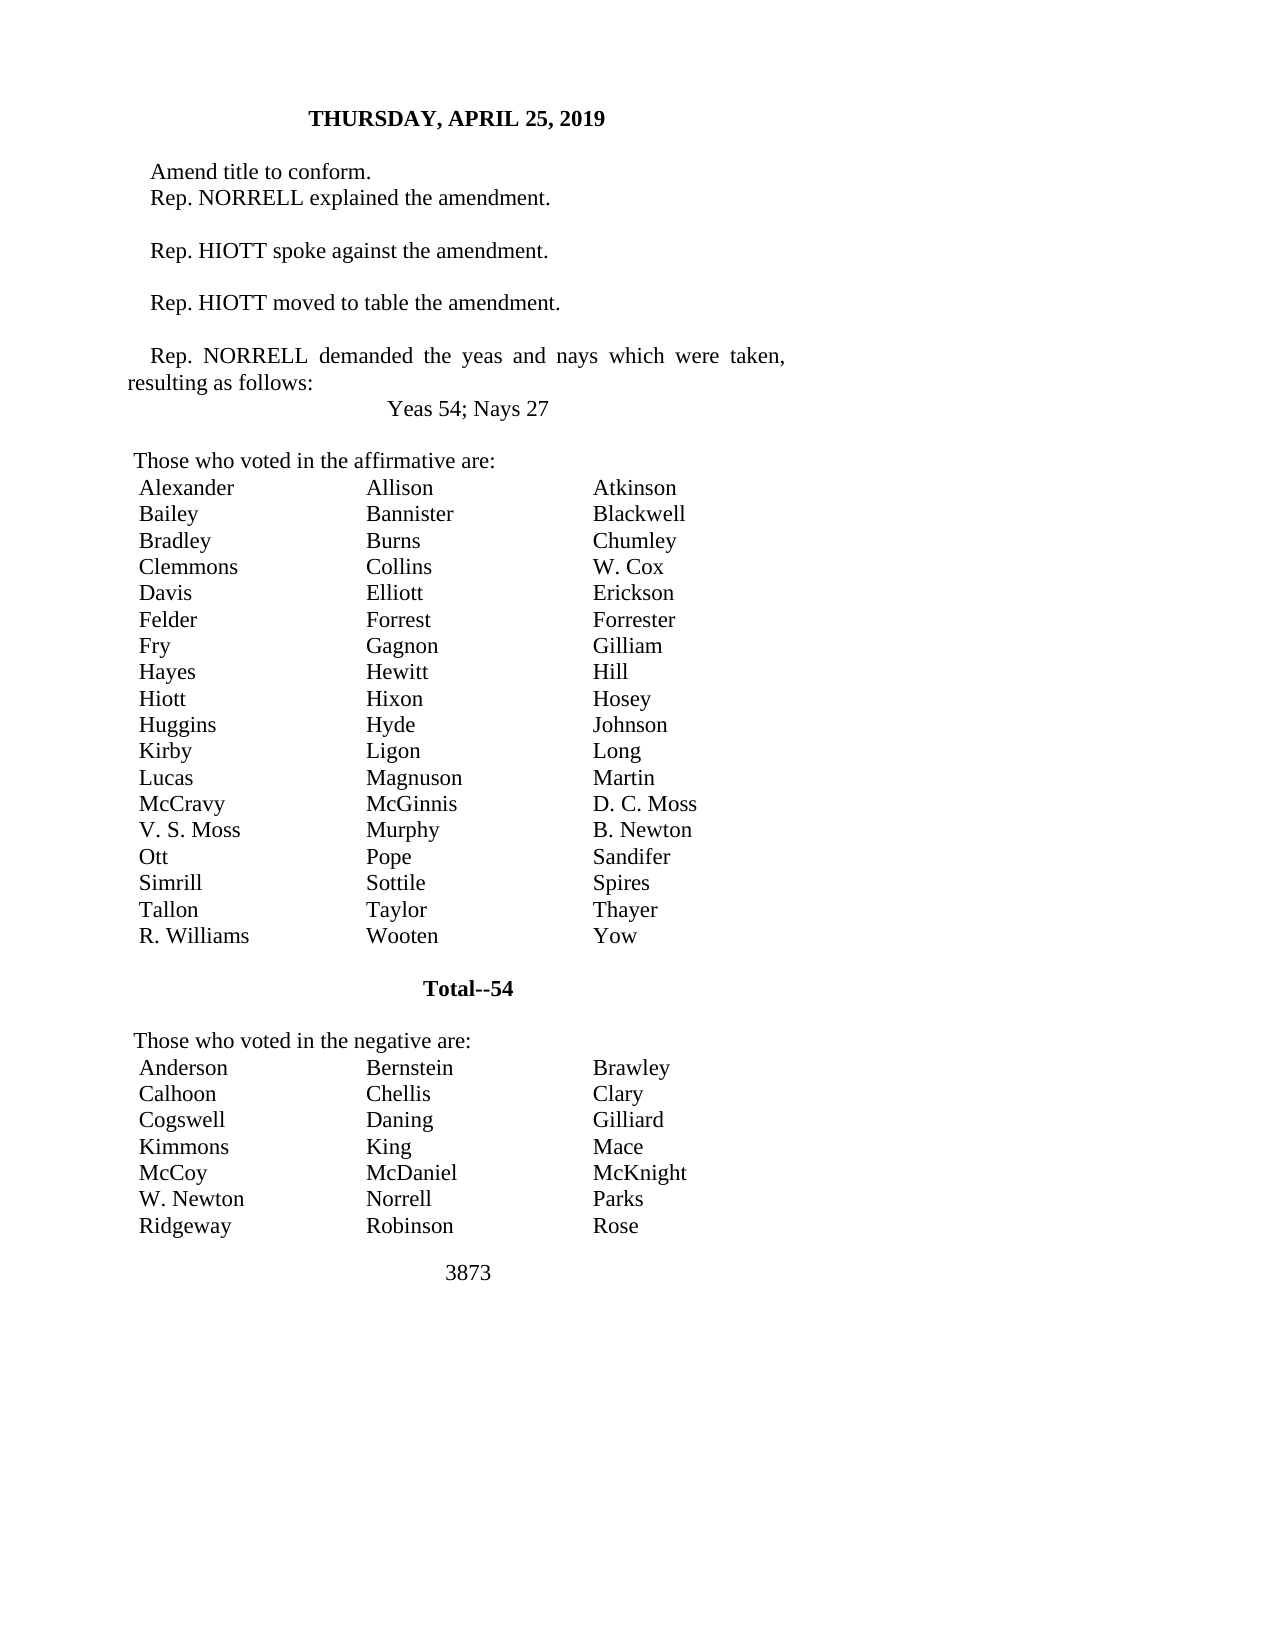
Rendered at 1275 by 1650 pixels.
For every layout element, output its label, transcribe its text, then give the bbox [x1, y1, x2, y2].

table_cell Hill [581, 659, 808, 685]
table_cell V. S. Moss [128, 817, 354, 843]
table_cell Kimmons [128, 1133, 354, 1159]
table_cell McDaniel [355, 1159, 581, 1186]
table_cell Wooten [355, 922, 581, 948]
table_header Anderson [128, 1054, 354, 1080]
table_cell Bradley [128, 527, 354, 553]
text Yeas 54; Nays 27 [127, 395, 786, 421]
table_cell Hayes [128, 659, 354, 685]
table_cell Collins [355, 553, 581, 579]
table_cell Magnuson [355, 764, 581, 790]
table_cell Calhoon [128, 1080, 354, 1106]
table_cell Rose [581, 1212, 808, 1238]
text Rep. HIOTT moved to table the amendment. [127, 289, 786, 316]
table_cell Chellis [355, 1080, 581, 1106]
table_cell Clemmons [128, 553, 354, 579]
table_cell W. Newton [128, 1186, 354, 1212]
table_cell Sottile [355, 869, 581, 896]
table_header Brawley [581, 1054, 808, 1080]
table_header Allison [355, 474, 581, 500]
table_cell Bannister [355, 500, 581, 527]
table_header Atkinson [581, 474, 808, 500]
table_cell Ott [128, 843, 354, 869]
table_header Alexander [128, 474, 354, 500]
table_cell Elliott [355, 579, 581, 606]
table_cell W. Cox [581, 553, 808, 579]
table_cell Hosey [581, 685, 808, 711]
table_cell McKnight [581, 1159, 808, 1186]
table_cell D. C. Moss [581, 790, 808, 817]
table_cell Hiott [128, 685, 354, 711]
table_cell Chumley [581, 527, 808, 553]
table_cell Simrill [128, 869, 354, 896]
text Rep. HIOTT spoke against the amendment. [127, 237, 786, 263]
text Amend title to conform. [127, 158, 786, 184]
table_cell Hyde [355, 711, 581, 737]
table_cell Daning [355, 1106, 581, 1133]
table_cell Tallon [128, 896, 354, 922]
table_cell Johnson [581, 711, 808, 737]
table_cell McGinnis [355, 790, 581, 817]
table_cell Davis [128, 579, 354, 606]
table_cell Gilliard [581, 1106, 808, 1133]
table_cell Yow [581, 922, 808, 948]
table_cell Clary [581, 1080, 808, 1106]
table_cell R. Williams [128, 922, 354, 948]
table_cell Thayer [581, 896, 808, 922]
table_cell Ligon [355, 738, 581, 764]
table_cell King [355, 1133, 581, 1159]
text Rep. NORRELL demanded the yeas and nays which were taken, resulting as follows: [127, 342, 786, 395]
table_cell Parks [581, 1186, 808, 1212]
table_cell McCoy [128, 1159, 354, 1186]
table_cell Gilliam [581, 632, 808, 658]
table_cell Sandifer [581, 843, 808, 869]
table_cell Erickson [581, 579, 808, 606]
table_cell Pope [355, 843, 581, 869]
table_cell Bailey [128, 500, 354, 527]
text Those who voted in the negative are: [127, 1027, 786, 1054]
table_cell Ridgeway [128, 1212, 354, 1238]
table_cell Murphy [355, 817, 581, 843]
table_cell Taylor [355, 896, 581, 922]
table_cell McCravy [128, 790, 354, 817]
table_cell Long [581, 738, 808, 764]
table_cell Norrell [355, 1186, 581, 1212]
table_cell Forrester [581, 606, 808, 632]
table_cell Hixon [355, 685, 581, 711]
table_cell Burns [355, 527, 581, 553]
table_cell Fry [128, 632, 354, 658]
table_cell Cogswell [128, 1106, 354, 1133]
table_cell Robinson [355, 1212, 581, 1238]
table_cell Hewitt [355, 659, 581, 685]
table_cell Kirby [128, 738, 354, 764]
table_cell Felder [128, 606, 354, 632]
table_cell Huggins [128, 711, 354, 737]
text Total--54 [127, 975, 786, 1001]
table_cell Forrest [355, 606, 581, 632]
text Those who voted in the affirmative are: [127, 448, 786, 474]
table_header Bernstein [355, 1054, 581, 1080]
table_cell Gagnon [355, 632, 581, 658]
table_cell B. Newton [581, 817, 808, 843]
table_cell Blackwell [581, 500, 808, 527]
table_cell Mace [581, 1133, 808, 1159]
table_cell Spires [581, 869, 808, 896]
text Rep. NORRELL explained the amendment. [127, 184, 786, 210]
table_cell Martin [581, 764, 808, 790]
table_cell Lucas [128, 764, 354, 790]
